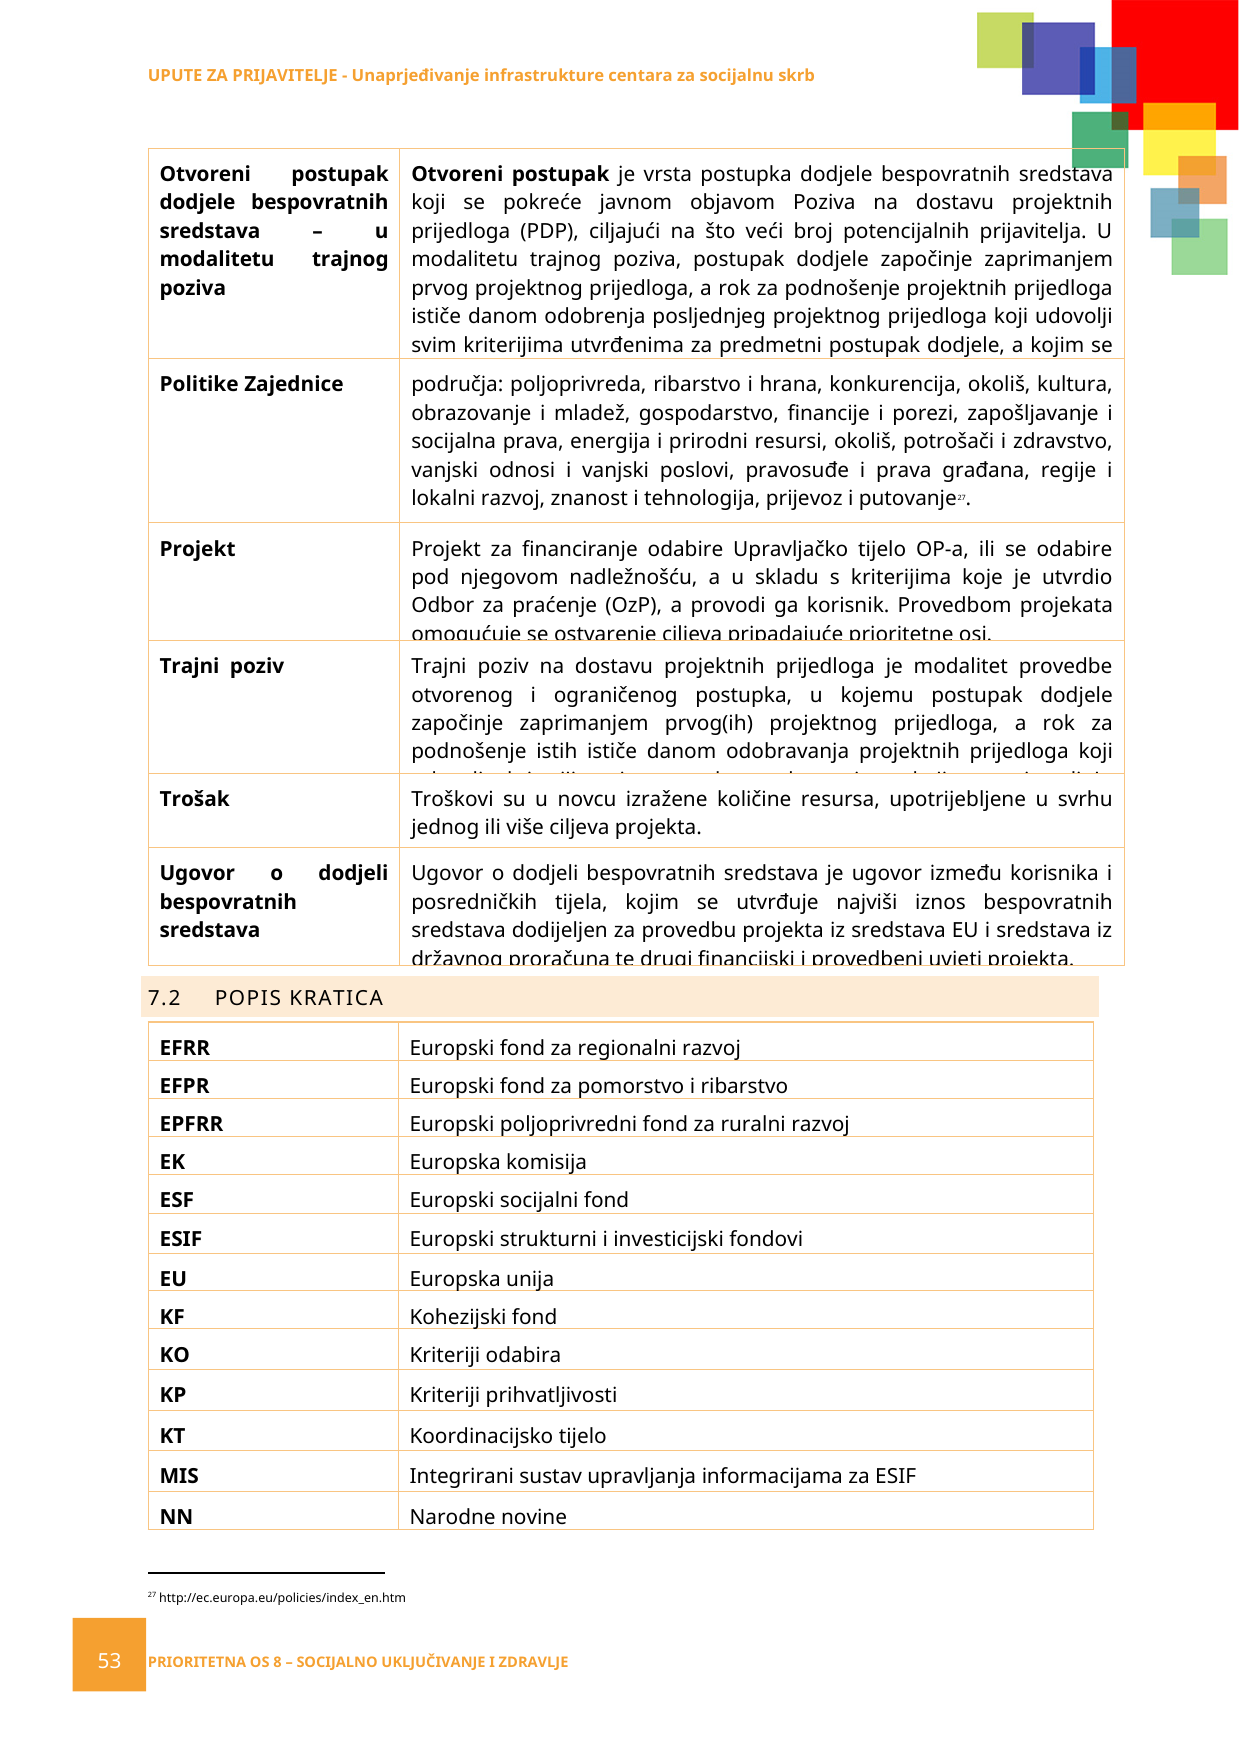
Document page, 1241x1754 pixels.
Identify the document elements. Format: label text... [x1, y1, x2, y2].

table_cell Kriteriji odabira [399, 1329, 1093, 1369]
table_cell KO [149, 1329, 398, 1369]
table_cell Kohezijski fond [399, 1291, 1093, 1328]
table_cell Europski strukturni i investicijski fondovi [399, 1214, 1093, 1252]
table_cell Trajni poziv na dostavu projektnih prijedloga je modalitet provedbe otvorenog i ograničenog postupka, u kojemu postupak dodjele započinje zaprimanjem prvog(ih) projektnog prijedloga, a rok za podnošenje istih ističe danom odobravanja projektnih prijedloga koji udovolje kriterijima iz postupka vrednovanja, a kojima se iscrpljuju raspoloživa financijska sredstva. [400, 641, 1124, 773]
table_cell ESIF [149, 1214, 398, 1252]
table_cell Narodne novine [399, 1492, 1093, 1529]
table_cell Trošak [149, 774, 399, 847]
subtitle POPIS KRATICA [148, 983, 1093, 1011]
table_cell Europski socijalni fond [399, 1175, 1093, 1213]
table_cell Integrirani sustav upravljanja informacijama za ESIF [399, 1451, 1093, 1491]
table_cell Politike Zajednice [149, 359, 399, 522]
table_cell Europski poljoprivredni fond za ruralni razvoj [399, 1099, 1093, 1136]
table_cell KF [149, 1291, 398, 1328]
table_cell Koordinacijsko tijelo [399, 1411, 1093, 1450]
table_header EFRR [149, 1023, 398, 1059]
picture [874, 0, 1239, 292]
table_cell Otvoreni postupak je vrsta postupka dodjele bespovratnih sredstava koji se pokreće javnom objavom Poziva na dostavu projektnih prijedloga (PDP), ciljajući na što veći broj potencijalnih prijavitelja. U modalitetu trajnog poziva, postupak dodjele započinje zaprimanjem prvog projektnog prijedloga, a rok za podnošenje projektnih prijedloga ističe danom odobrenja posljednjeg projektnog prijedloga koji udovolji svim kriterijima utvrđenima za predmetni postupak dodjele, a kojim se iscrpljuju raspoloživa financijska sredstva. [400, 149, 1124, 358]
table_cell EPFRR [149, 1099, 398, 1136]
table_cell MIS [149, 1451, 398, 1491]
table_cell Kriteriji prihvatljivosti [399, 1370, 1093, 1409]
table_cell ESF [149, 1175, 398, 1213]
table_cell Projekt [149, 523, 399, 640]
table_cell Ugovor o dodjeli bespovratnih sredstava je ugovor između korisnika i posredničkih tijela, kojim se utvrđuje najviši iznos bespovratnih sredstava dodijeljen za provedbu projekta iz sredstava EU i sredstava iz državnog proračuna te drugi financijski i provedbeni uvjeti projekta. [400, 848, 1124, 965]
table_cell Europska komisija [399, 1137, 1093, 1173]
table_cell Ugovor o dodjeli bespovratnih sredstava [149, 848, 399, 965]
table_header Europski fond za regionalni razvoj [399, 1023, 1093, 1059]
table_cell KT [149, 1411, 398, 1450]
table_cell KP [149, 1370, 398, 1409]
table_cell Projekt za financiranje odabire Upravljačko tijelo OP-a, ili se odabire pod njegovom nadležnošću, a u skladu s kriterijima koje je utvrdio Odbor za praćenje (OzP), a provodi ga korisnik. Provedbom projekata omogućuje se ostvarenje ciljeva pripadajuće prioritetne osi. [400, 523, 1124, 640]
table_cell NN [149, 1492, 398, 1529]
table_cell EU [149, 1254, 398, 1290]
table_cell Europska unija [399, 1254, 1093, 1290]
table_cell Troškovi su u novcu izražene količine resursa, upotrijebljene u svrhu jednog ili više ciljeva projekta. [400, 774, 1124, 847]
table_cell EK [149, 1137, 398, 1173]
table_cell Otvoreni postupak dodjele bespovratnih sredstava – u modalitetu trajnog poziva [149, 149, 399, 358]
table_cell Politike Zajednice su sve politike implementirane u skladu s ugovorima koje su potpisale zemlje članice EU-a koje se odnose na sljedeća područja: poljoprivreda, ribarstvo i hrana, konkurencija, okoliš, kultura, obrazovanje i mladež, gospodarstvo, financije i porezi, zapošljavanje i socijalna prava, energija i prirodni resursi, okoliš, potrošači i zdravstvo, vanjski odnosi i vanjski poslovi, pravosuđe i prava građana, regije i lokalni razvoj, znanost i tehnologija, prijevoz i putovanje. [400, 359, 1124, 522]
table_cell Trajni poziv [149, 641, 399, 773]
table_cell EFPR [149, 1061, 398, 1098]
table_cell Europski fond za pomorstvo i ribarstvo [399, 1061, 1093, 1098]
